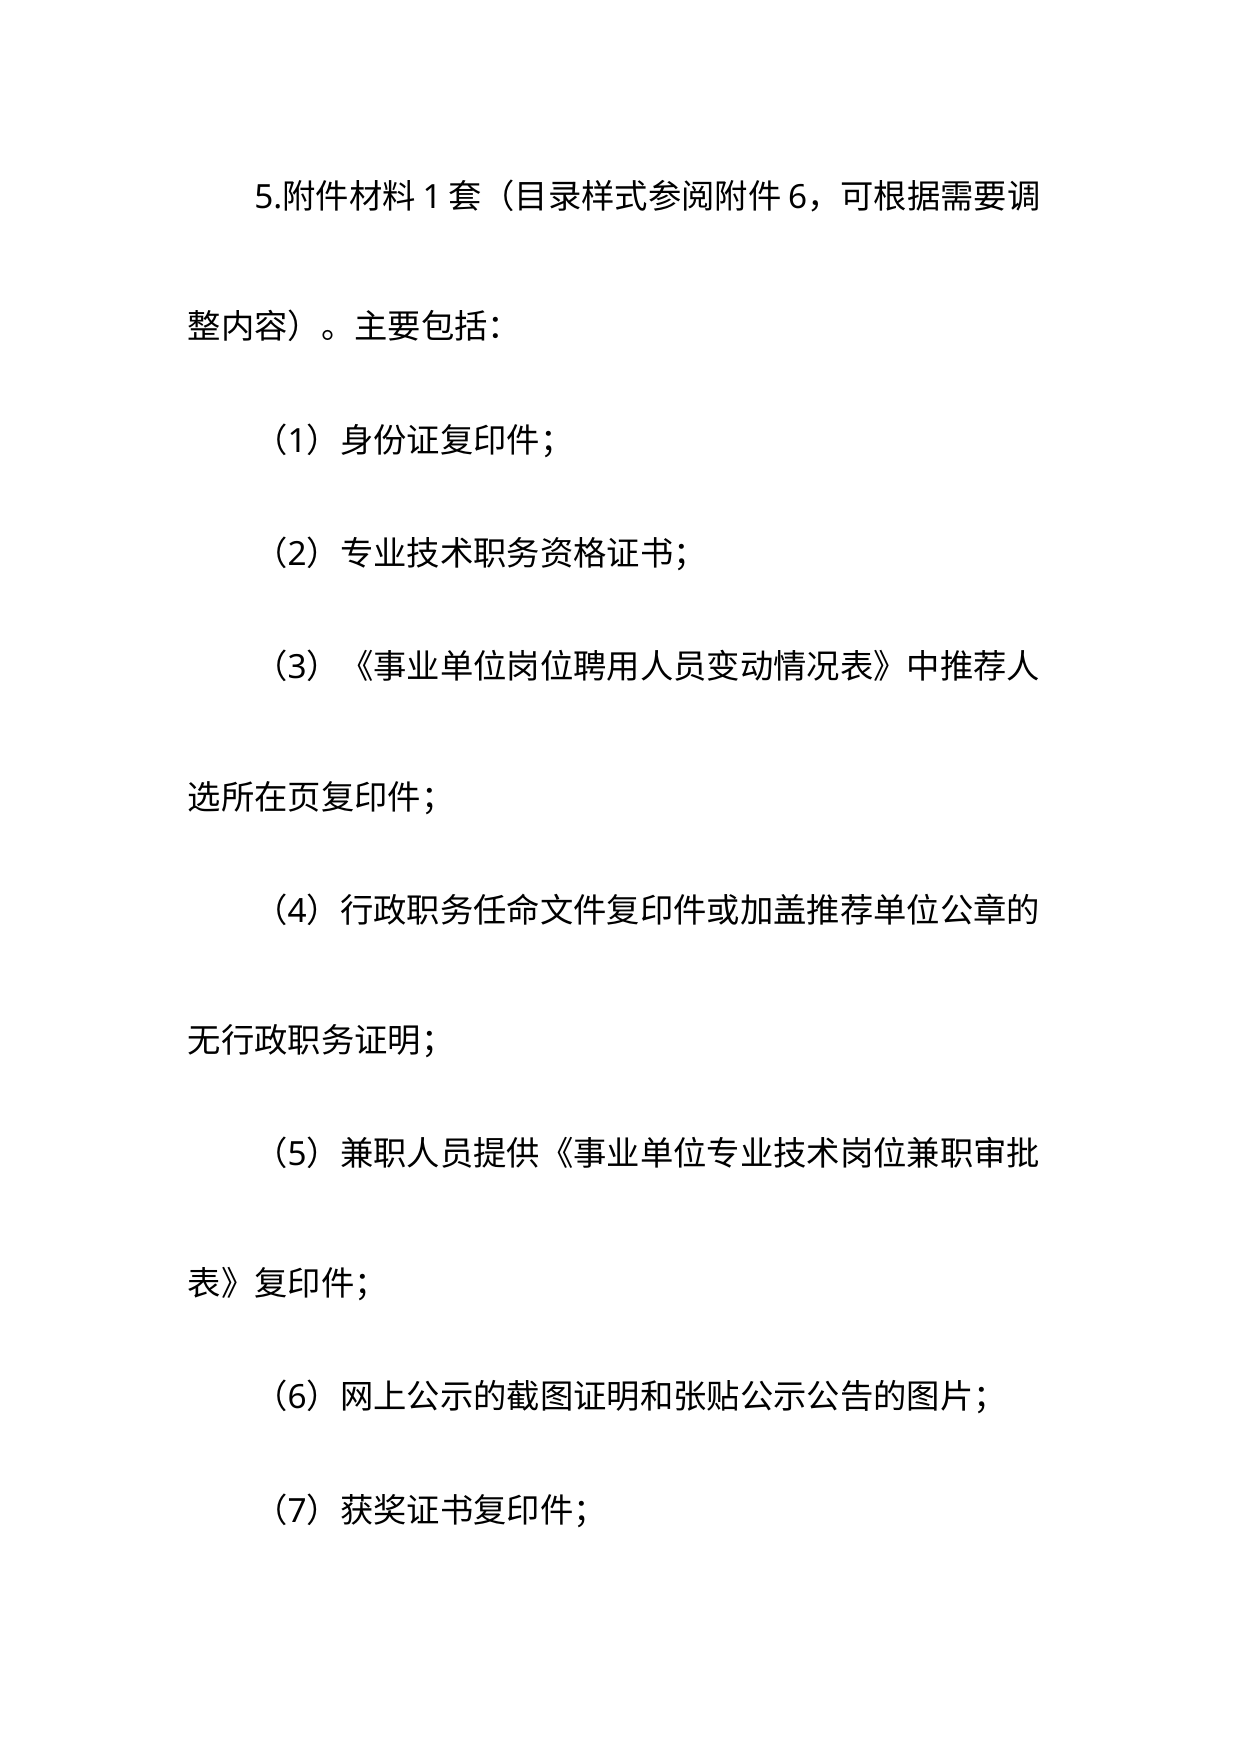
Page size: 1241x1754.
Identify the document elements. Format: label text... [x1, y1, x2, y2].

text （7）获奖证书复印件； [187, 1475, 1053, 1540]
text 5.附件材料1套（目录样式参阅附件6，可根据需要调整内容）。主要包括： [187, 162, 1053, 357]
text （2）专业技术职务资格证书； [187, 519, 1053, 584]
text （1）身份证复印件； [187, 405, 1053, 470]
text （6）网上公示的截图证明和张贴公示公告的图片； [187, 1362, 1053, 1427]
text （5）兼职人员提供《事业单位专业技术岗位兼职审批表》复印件； [187, 1118, 1053, 1313]
text （4）行政职务任命文件复印件或加盖推荐单位公章的无行政职务证明； [187, 875, 1053, 1070]
text （3）《事业单位岗位聘用人员变动情况表》中推荐人选所在页复印件； [187, 632, 1053, 827]
